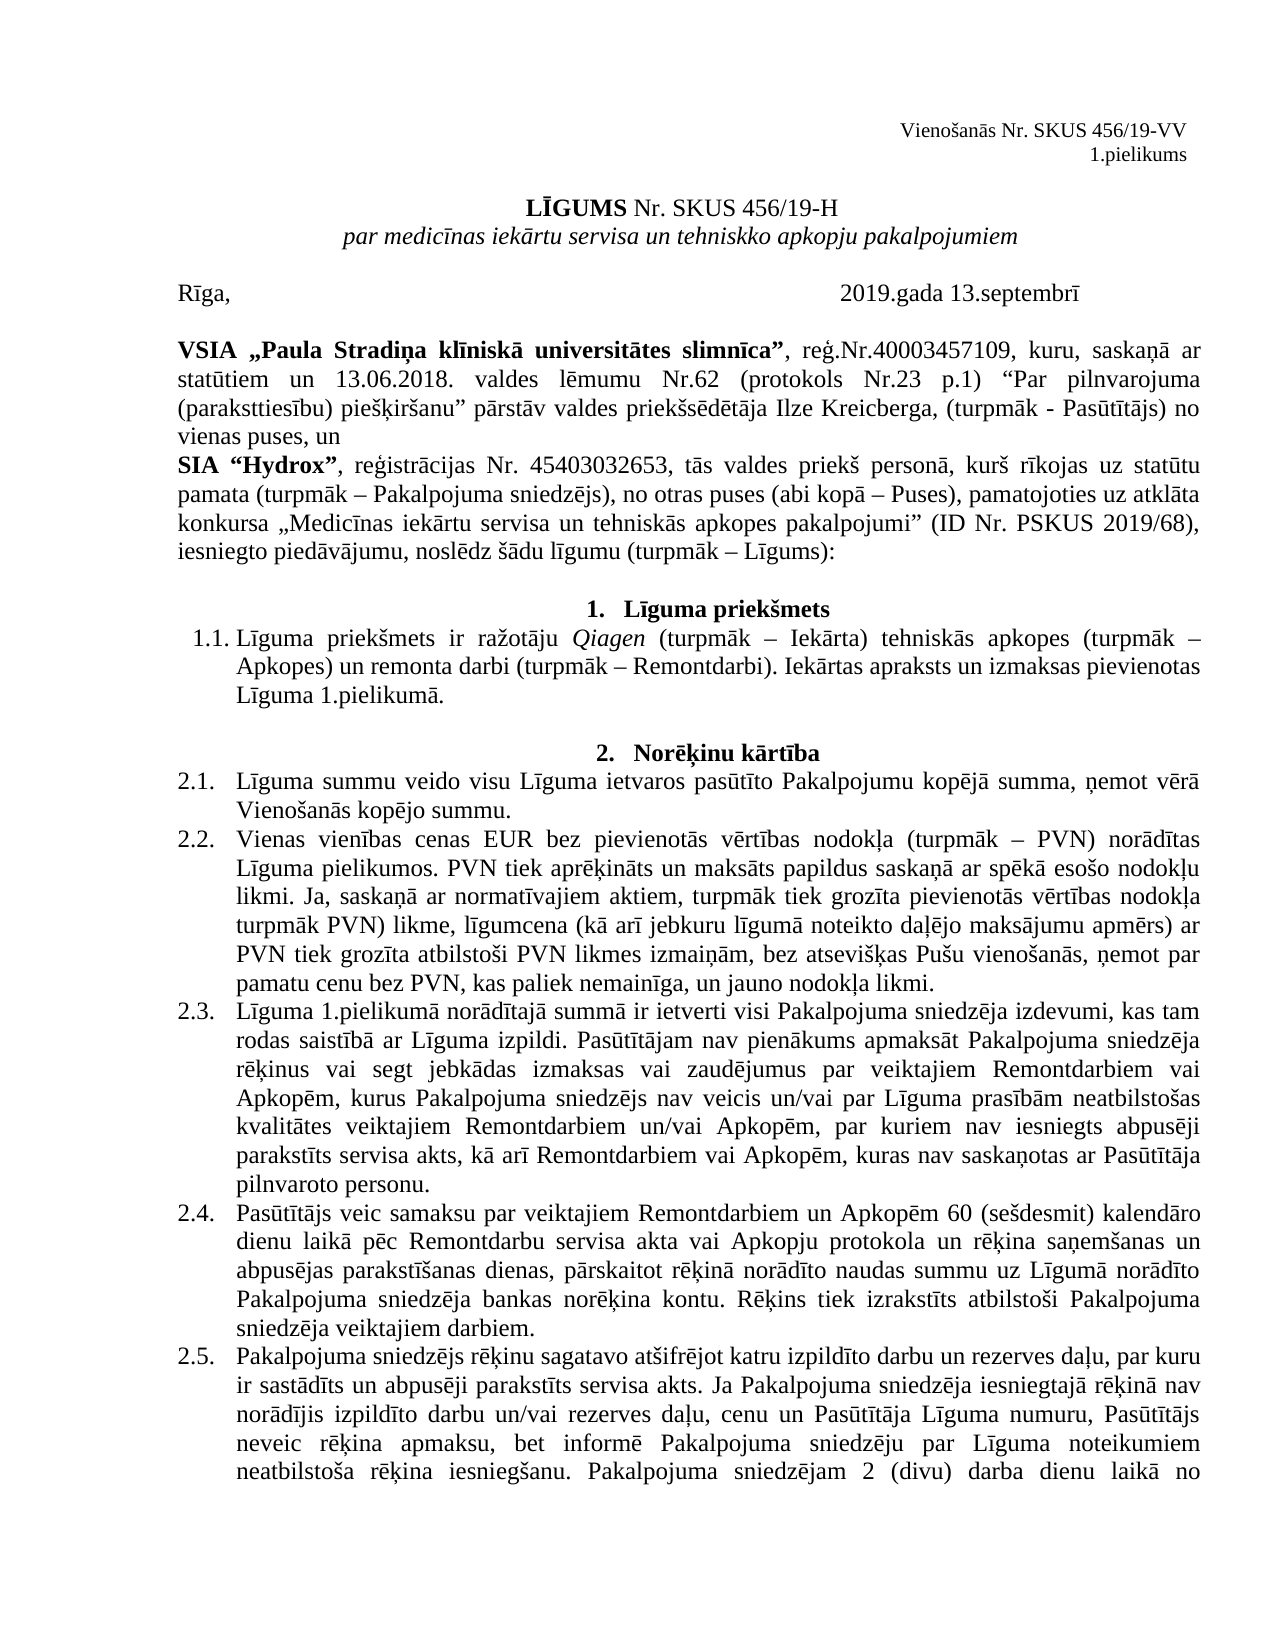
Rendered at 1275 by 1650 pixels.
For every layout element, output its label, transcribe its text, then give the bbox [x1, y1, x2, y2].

list Līguma summu veido visu Līguma ietvaros pasūtīto Pakalpojumu kopējā summa, ņemot vērā Vienošanās kopējo summu. [177, 766, 1201, 824]
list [177, 1341, 1201, 1485]
list Līguma priekšmets ir ražotāju Qiagen (turpmāk – Iekārta) tehniskās apkopes (turpmāk – Apkopes) un remonta darbi (turpmāk – Remontdarbi). Iekārtas apraksts un izmaksas pievienotas Līguma 1.pielikumā. [192, 623, 1201, 709]
text SIA “Hydrox”, reģistrācijas Nr. 45403032653, tās valdes priekš personā, kurš rīkojas uz statūtu pamata (turpmāk – Pakalpojuma sniedzējs), no otras puses (abi kopā – Puses), pamatojoties uz atklāta konkursa „Medicīnas iekārtu servisa un tehniskās apkopes pakalpojumi” (ID Nr. PSKUS 2019/68), iesniegto piedāvājumu, noslēdz šādu līgumu (turpmāk – Līgums): [177, 450, 1201, 565]
text LĪGUMS Nr. SKUS 456/19-H [177, 193, 1186, 221]
text VSIA „Paula Stradiņa klīniskā universitātes slimnīca”, reģ.Nr.40003457109, kuru, saskaņā ar statūtiem un 13.06.2018. valdes lēmumu Nr.62 (protokols Nr.23 p.1) “Par pilnvarojuma (paraksttiesību) piešķiršanu” pārstāv valdes priekšsēdētāja Ilze Kreicberga, (turpmāk - Pasūtītājs) no vienas puses, un [177, 335, 1201, 450]
list Norēķinu kārtība [215, 738, 1201, 766]
list Līguma priekšmets [215, 594, 1201, 623]
text Vienošanās Nr. SKUS 456/19-VV [177, 118, 1187, 142]
text Rīga, 2019.gada 13.septembrī [177, 278, 1275, 306]
text 1.pielikums [177, 142, 1187, 166]
list Vienas vienības cenas EUR bez pievienotās vērtības nodokļa (turpmāk – PVN) norādītas Līguma pielikumos. PVN tiek aprēķināts un maksāts papildus saskaņā ar spēkā esošo nodokļu likmi. Ja, saskaņā ar normatīvajiem aktiem, turpmāk tiek grozīta pievienotās vērtības nodokļa turpmāk PVN) likme, līgumcena (kā arī jebkuru līgumā noteikto daļējo maksājumu apmērs) ar PVN tiek grozīta atbilstoši PVN likmes izmaiņām, bez atsevišķas Pušu vienošanās, ņemot par pamatu cenu bez PVN, kas paliek nemainīga, un jauno nodokļa likmi. [177, 824, 1201, 996]
list Līguma 1.pielikumā norādītajā summā ir ietverti visi Pakalpojuma sniedzēja izdevumi, kas tam rodas saistībā ar Līguma izpildi. Pasūtītājam nav pienākums apmaksāt Pakalpojuma sniedzēja rēķinus vai segt jebkādas izmaksas vai zaudējumus par veiktajiem Remontdarbiem vai Apkopēm, kurus Pakalpojuma sniedzējs nav veicis un/vai par Līguma prasībām neatbilstošas kvalitātes veiktajiem Remontdarbiem un/vai Apkopēm, par kuriem nav iesniegts abpusēji parakstīts servisa akts, kā arī Remontdarbiem vai Apkopēm, kuras nav saskaņotas ar Pasūtītāja pilnvaroto personu. [177, 996, 1201, 1198]
list Pasūtītājs veic samaksu par veiktajiem Remontdarbiem un Apkopēm 60 (sešdesmit) kalendāro dienu laikā pēc Remontdarbu servisa akta vai Apkopju protokola un rēķina saņemšanas un abpusējas parakstīšanas dienas, pārskaitot rēķinā norādīto naudas summu uz Līgumā norādīto Pakalpojuma sniedzēja bankas norēķina kontu. Rēķins tiek izrakstīts atbilstoši Pakalpojuma sniedzēja veiktajiem darbiem. [177, 1198, 1201, 1341]
text par medicīnas iekārtu servisa un tehniskko apkopju pakalpojumiem [177, 221, 1186, 250]
